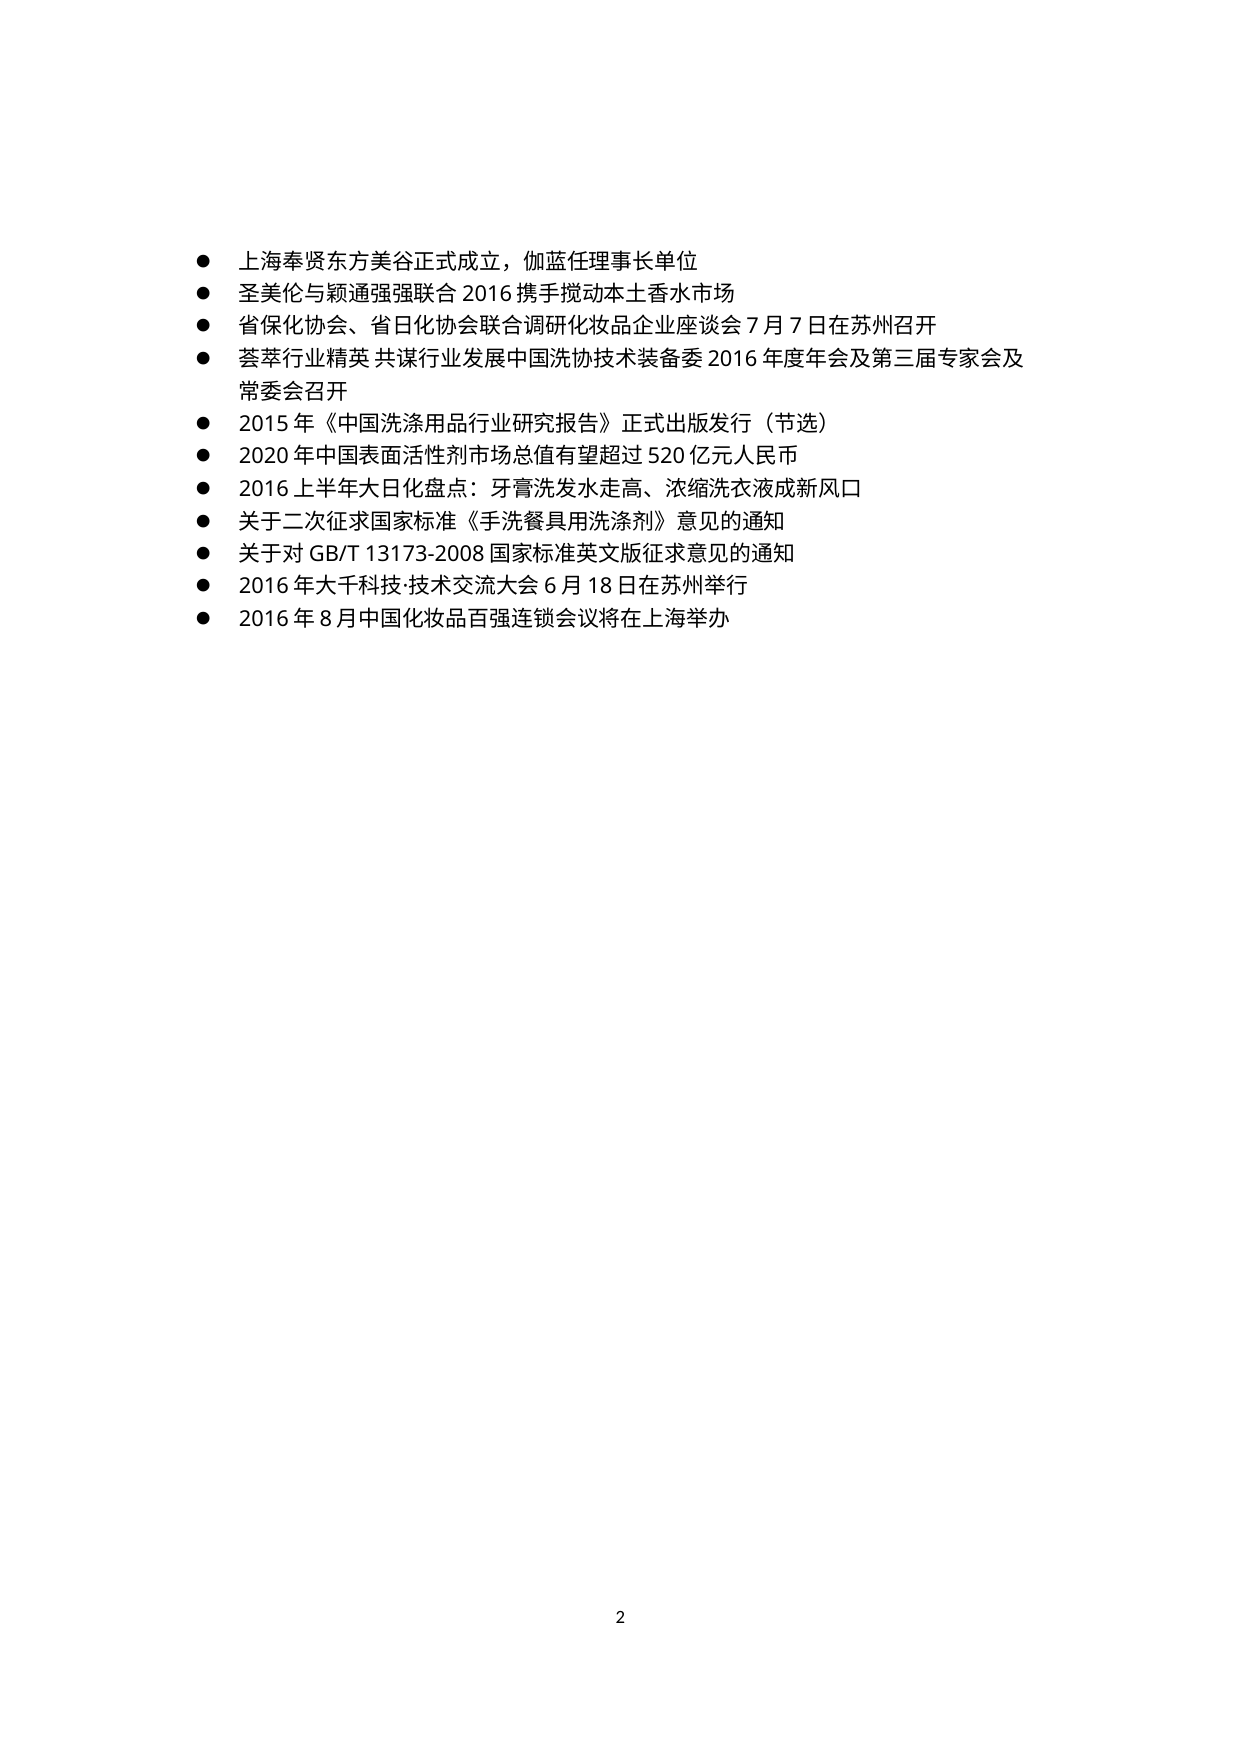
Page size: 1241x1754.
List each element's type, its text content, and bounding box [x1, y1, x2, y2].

list 2016上半年大日化盘点：牙膏洗发水走高、浓缩洗衣液成新风口 [195, 471, 1045, 503]
list 圣美伦与颖通强强联合2016携手搅动本土香水市场 [195, 276, 1045, 308]
list 2015年《中国洗涤用品行业研究报告》正式出版发行（节选） [195, 406, 1045, 438]
list 2020年中国表面活性剂市场总值有望超过520亿元人民币 [195, 438, 1045, 471]
list 关于二次征求国家标准《手洗餐具用洗涤剂》意见的通知 [195, 503, 1045, 536]
list 2016年8月中国化妆品百强连锁会议将在上海举办 [195, 601, 1045, 633]
list 关于对GB/T 13173-2008国家标准英文版征求意见的通知 [195, 536, 1045, 568]
list 上海奉贤东方美谷正式成立，伽蓝任理事长单位 [195, 243, 1045, 276]
list 荟萃行业精英 共谋行业发展中国洗协技术装备委2016年度年会及第三届专家会及常委会召开 [195, 341, 1045, 406]
list 2016年大千科技·技术交流大会6月18日在苏州举行 [195, 568, 1045, 601]
list 省保化协会、省日化协会联合调研化妆品企业座谈会7月7日在苏州召开 [195, 308, 1045, 341]
